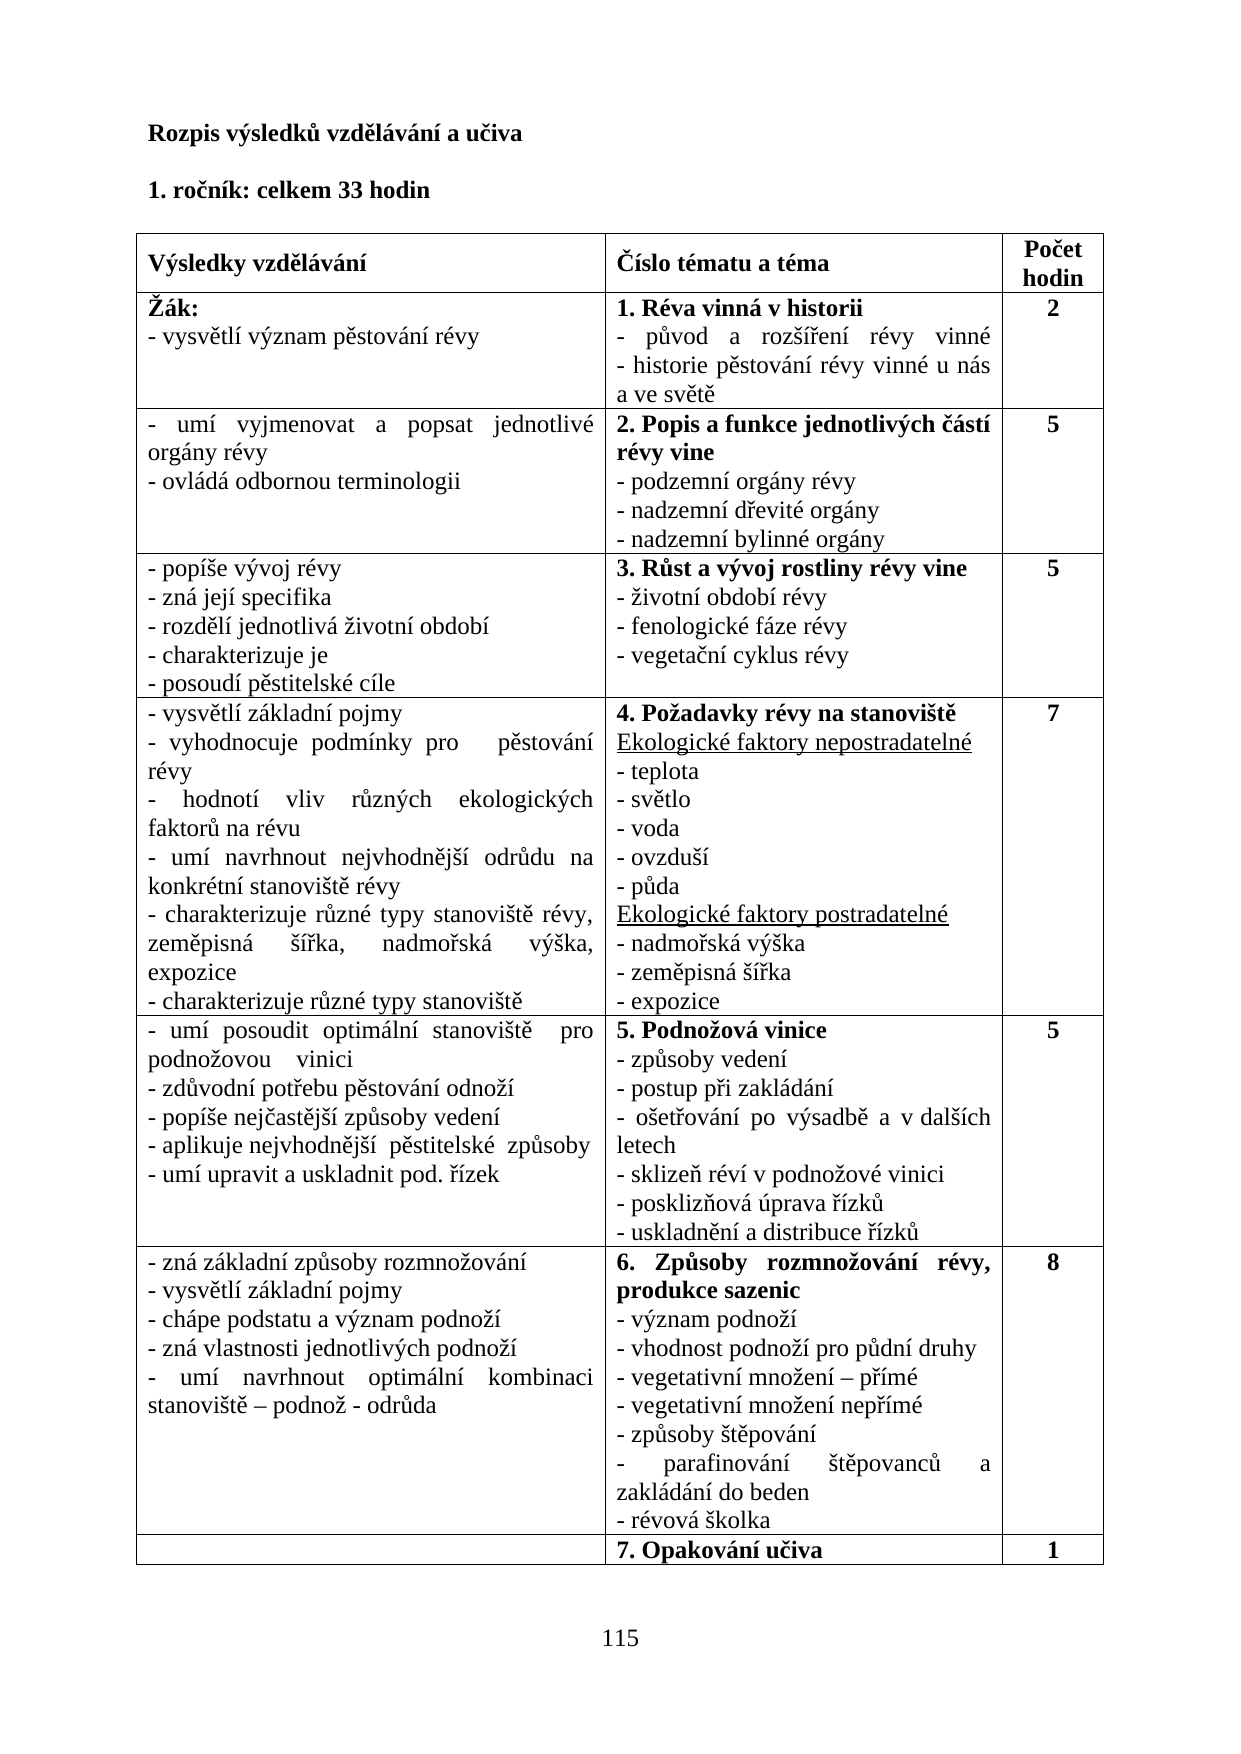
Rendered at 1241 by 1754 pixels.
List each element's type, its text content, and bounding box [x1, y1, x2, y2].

table_cell 7 [1003, 698, 1103, 1014]
table_cell 5. Podnožová vinice - způsoby vedení - postup při zakládání - ošetřování po výsadbě a v dalších letech - sklizeň réví v podnožové vinici - posklizňová úprava řízků - uskladnění a distribuce řízků [606, 1016, 1002, 1246]
table_cell 8 [1003, 1247, 1103, 1534]
table_cell 4. Požadavky révy na stanoviště Ekologické faktory nepostradatelné - teplota - světlo - voda - ovzduší - půda Ekologické faktory postradatelné - nadmořská výška - zeměpisná šířka - expozice [606, 698, 1002, 1014]
table_header Výsledky vzdělávání [137, 234, 605, 292]
table_header Počet hodin [1003, 234, 1103, 292]
table_cell [137, 1535, 605, 1564]
table_cell - popíše vývoj révy - zná její specifika - rozdělí jednotlivá životní období - charakterizuje je - posoudí pěstitelské cíle [137, 554, 605, 697]
table_cell 2 [1003, 293, 1103, 408]
table_cell 2. Popis a funkce jednotlivých částí révy vine - podzemní orgány révy - nadzemní dřevité orgány - nadzemní bylinné orgány [606, 409, 1002, 552]
table_cell 1 [1003, 1535, 1103, 1564]
table_cell 5 [1003, 409, 1103, 552]
table_header Číslo tématu a téma [606, 234, 1002, 292]
table_cell 6. Způsoby rozmnožování révy, produkce sazenic - význam podnoží - vhodnost podnoží pro půdní druhy - vegetativní množení – přímé - vegetativní množení nepřímé - způsoby štěpování - parafinování štěpovanců a zakládání do beden - révová školka [606, 1247, 1002, 1534]
table_cell 5 [1003, 554, 1103, 697]
table_cell 1. Réva vinná v historii - původ a rozšíření révy vinné - historie pěstování révy vinné u nás a ve světě [606, 293, 1002, 408]
table_cell 7. Opakování učiva [606, 1535, 1002, 1564]
table_cell - umí vyjmenovat a popsat jednotlivé orgány révy - ovládá odbornou terminologii [137, 409, 605, 552]
text Rozpis výsledků vzdělávání a učiva [148, 118, 1092, 147]
table_cell 3. Růst a vývoj rostliny révy vine - životní období révy - fenologické fáze révy - vegetační cyklus révy [606, 554, 1002, 697]
table_cell - vysvětlí základní pojmy - vyhodnocuje podmínky pro pěstování révy - hodnotí vliv různých ekologických faktorů na révu - umí navrhnout nejvhodnější odrůdu na konkrétní stanoviště révy - charakterizuje různé typy stanoviště révy, zeměpisná šířka, nadmořská výška, expozice - charakterizuje různé typy stanoviště [137, 698, 605, 1014]
table_cell - zná základní způsoby rozmnožování - vysvětlí základní pojmy - chápe podstatu a význam podnoží - zná vlastnosti jednotlivých podnoží - umí navrhnout optimální kombinaci stanoviště – podnož - odrůda [137, 1247, 605, 1534]
table_cell Žák: - vysvětlí význam pěstování révy [137, 293, 605, 408]
table_cell 5 [1003, 1016, 1103, 1246]
text 1. ročník: celkem 33 hodin [148, 176, 1092, 204]
table_cell - umí posoudit optimální stanoviště pro podnožovou vinici - zdůvodní potřebu pěstování odnoží - popíše nejčastější způsoby vedení - aplikuje nejvhodnější pěstitelské způsoby - umí upravit a uskladnit pod. řízek [137, 1016, 605, 1246]
